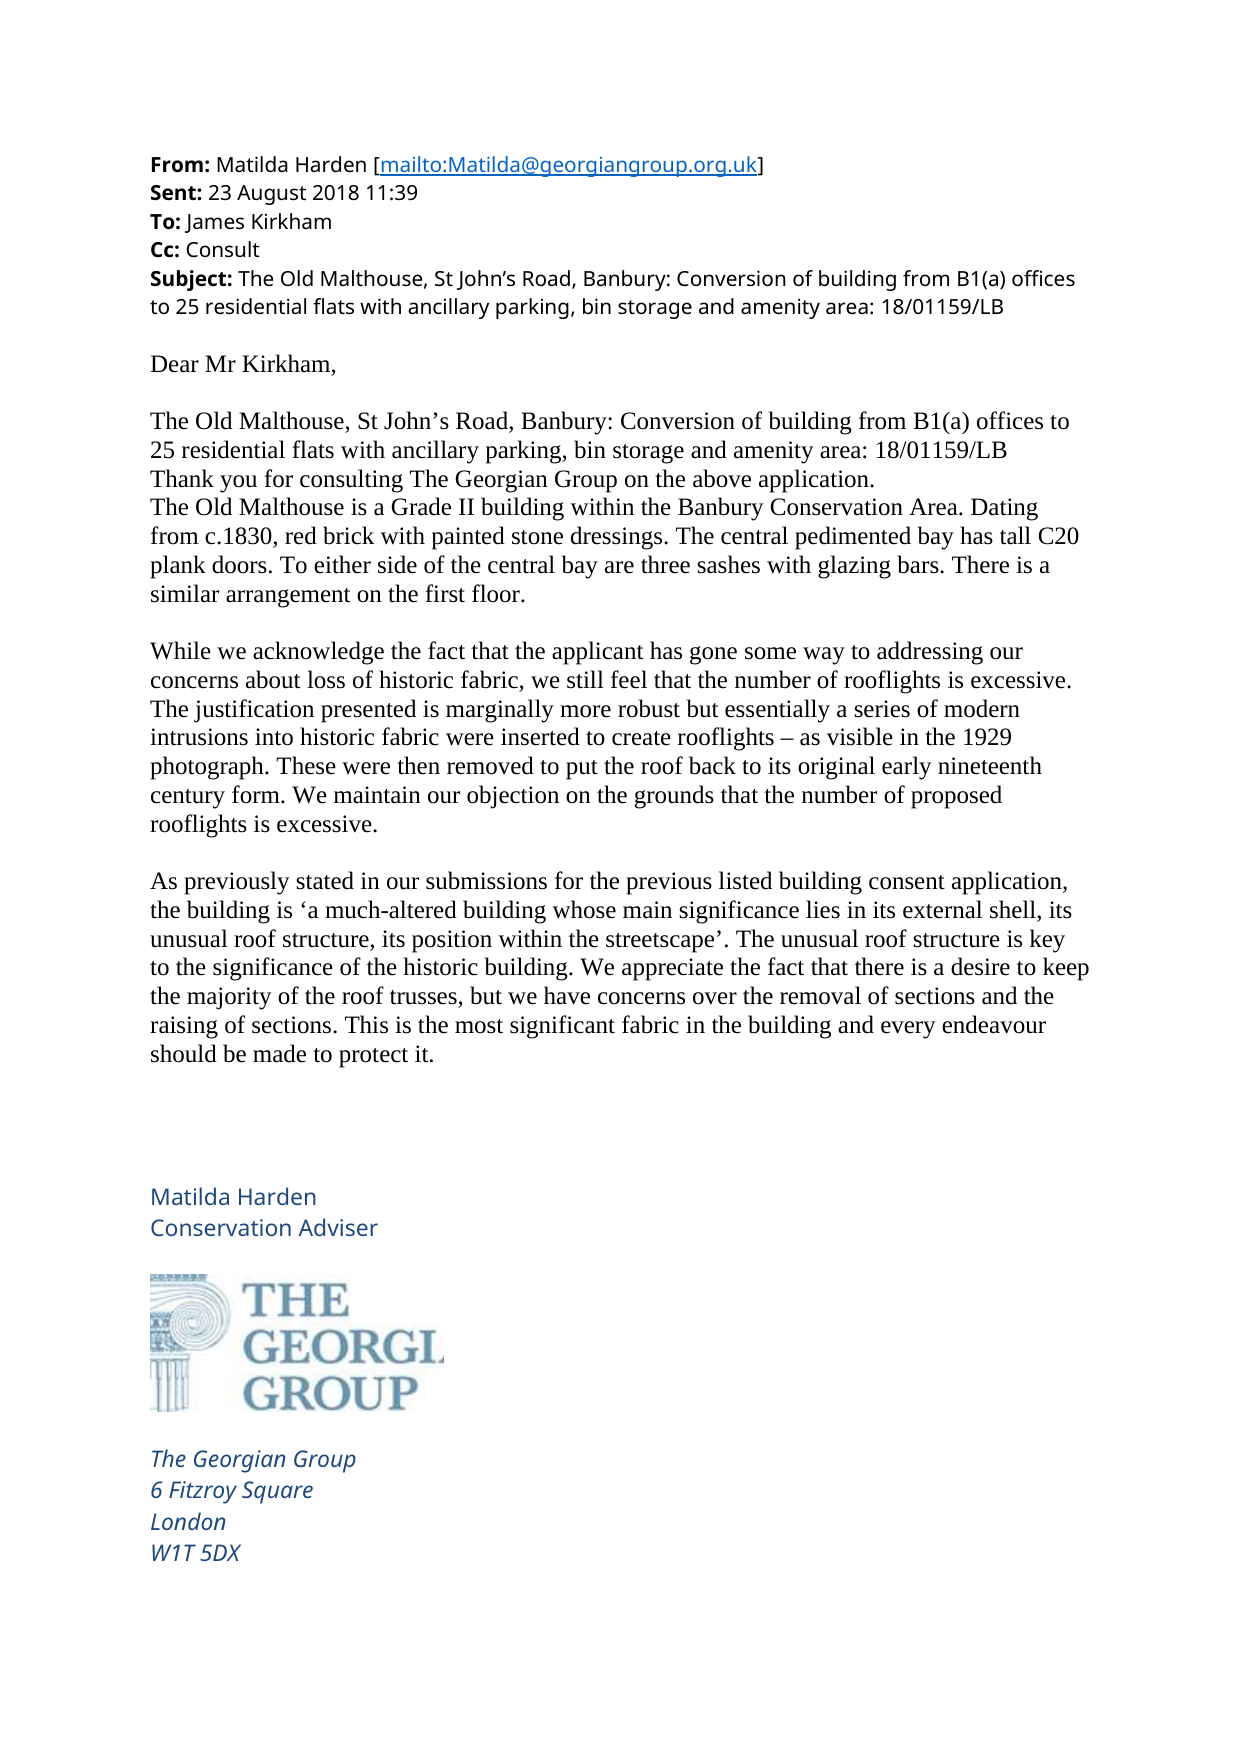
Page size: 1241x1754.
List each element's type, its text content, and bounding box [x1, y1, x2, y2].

text 6 Fitzroy Square [150, 1474, 1090, 1505]
text While we acknowledge the fact that the applicant has gone some way to addressing our concerns about loss of historic fabric, we still feel that the number of rooflights is excessive. The justification presented is marginally more robust but essentially a series of modern intrusions into historic fabric were inserted to create rooflights – as visible in the 1929 photograph. These were then removed to put the roof back to its original early nineteenth century form. We maintain our objection on the grounds that the number of proposed rooflights is excessive. [150, 636, 1090, 837]
text Thank you for consulting The Georgian Group on the above application. [150, 464, 1090, 492]
text Conservation Adviser [150, 1212, 1090, 1243]
picture [150, 1274, 444, 1412]
text The Old Malthouse is a Grade II building within the Banbury Conservation Area. Dating from c.1830, red brick with painted stone dressings. The central pedimented bay has tall C20 plank doors. To either side of the central bay are three sashes with glazing bars. There is a similar arrangement on the first floor. [150, 492, 1090, 607]
text London [150, 1505, 1090, 1537]
text W1T 5DX [150, 1537, 1090, 1568]
text Matilda Harden [150, 1181, 1090, 1212]
text The Old Malthouse, St John’s Road, Banbury: Conversion of building from B1(a) offices to 25 residential flats with ancillary parking, bin storage and amenity area: 18/01159/LB [150, 406, 1090, 464]
text As previously stated in our submissions for the previous listed building consent application, the building is ‘a much-altered building whose main significance lies in its external shell, its unusual roof structure, its position within the streetscape’. The unusual roof structure is key to the significance of the historic building. We appreciate the fact that there is a desire to keep the majority of the roof trusses, but we have concerns over the removal of sections and the raising of sections. This is the most significant fabric in the building and every endeavour should be made to protect it. [150, 866, 1090, 1067]
text From: Matilda Harden [mailto:Matilda@georgiangroup.org.uk] Sent: 23 August 2018 11:39 To: James Kirkham Cc: Consult Subject: The Old Malthouse, St John’s Road, Banbury: Conversion of building from B1(a) offices to 25 residential flats with ancillary parking, bin storage and amenity area: 18/01159/LB [150, 150, 1090, 321]
text Dear Mr Kirkham, [150, 349, 1090, 377]
text The Georgian Group [150, 1443, 1090, 1474]
